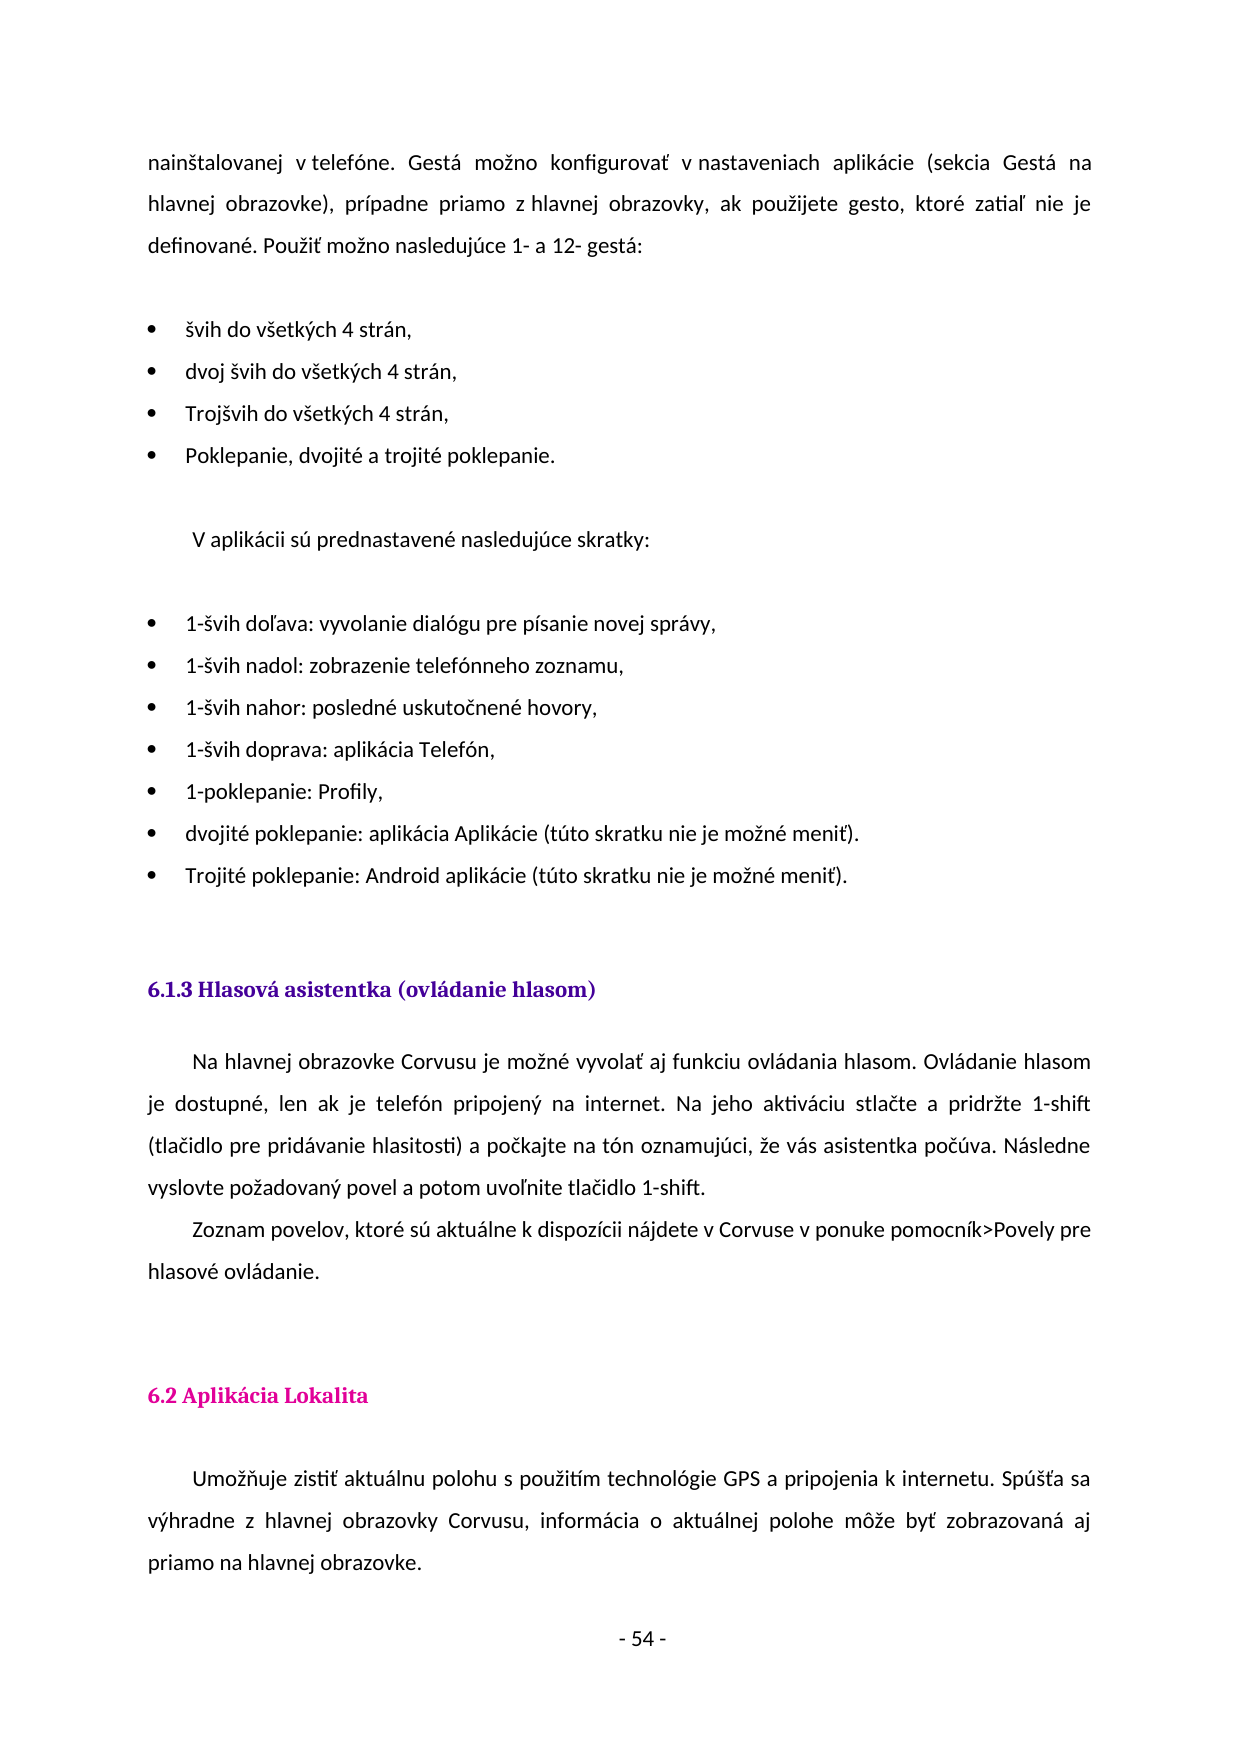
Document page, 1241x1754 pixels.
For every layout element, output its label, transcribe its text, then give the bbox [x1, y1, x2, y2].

text Umožňuje zistiť aktuálnu polohu s použitím technológie GPS a pripojenia k internetu. Spúšťa sa výhradne z hlavnej obrazovky Corvusu, informácia o aktuálnej polohe môže byť zobrazovaná aj priamo na hlavnej obrazovke. [148, 1464, 1093, 1576]
subtitle Hlasová asistentka (ovládanie hlasom) [148, 976, 1093, 1003]
list 1-poklepanie: Profily, [148, 777, 1093, 805]
list dvoj švih do všetkých 4 strán, [148, 357, 1093, 386]
text Na hlavnej obrazovke Corvusu je možné vyvolať aj funkciu ovládania hlasom. Ovládanie hlasom je dostupné, len ak je telefón pripojený na internet. Na jeho aktiváciu stlačte a pridržte 1-shift (tlačidlo pre pridávanie hlasitosti) a počkajte na tón oznamujúci, že vás asistentka počúva. Následne vyslovte požadovaný povel a potom uvoľnite tlačidlo 1-shift. [148, 1047, 1093, 1201]
list 1-švih nahor: posledné uskutočnené hovory, [148, 693, 1093, 721]
text V aplikácii sú prednastavené nasledujúce skratky: [148, 525, 1093, 553]
list dvojité poklepanie: aplikácia Aplikácie (túto skratku nie je možné meniť). [148, 819, 1093, 847]
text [148, 148, 1093, 259]
list 1-švih nadol: zobrazenie telefónneho zoznamu, [148, 651, 1093, 679]
list Poklepanie, dvojité a trojité poklepanie. [148, 441, 1093, 469]
list 1-švih doľava: vyvolanie dialógu pre písanie novej správy, [148, 609, 1093, 637]
list 1-švih doprava: aplikácia Telefón, [148, 735, 1093, 763]
list Trojité poklepanie: Android aplikácie (túto skratku nie je možné meniť). [148, 861, 1093, 889]
subtitle Aplikácia Lokalita [148, 1383, 1093, 1409]
list švih do všetkých 4 strán, [148, 316, 1093, 343]
text Zoznam povelov, ktoré sú aktuálne k dispozícii nájdete v Corvuse v ponuke pomocník>Povely pre hlasové ovládanie. [148, 1215, 1093, 1285]
list Trojšvih do všetkých 4 strán, [148, 399, 1093, 427]
